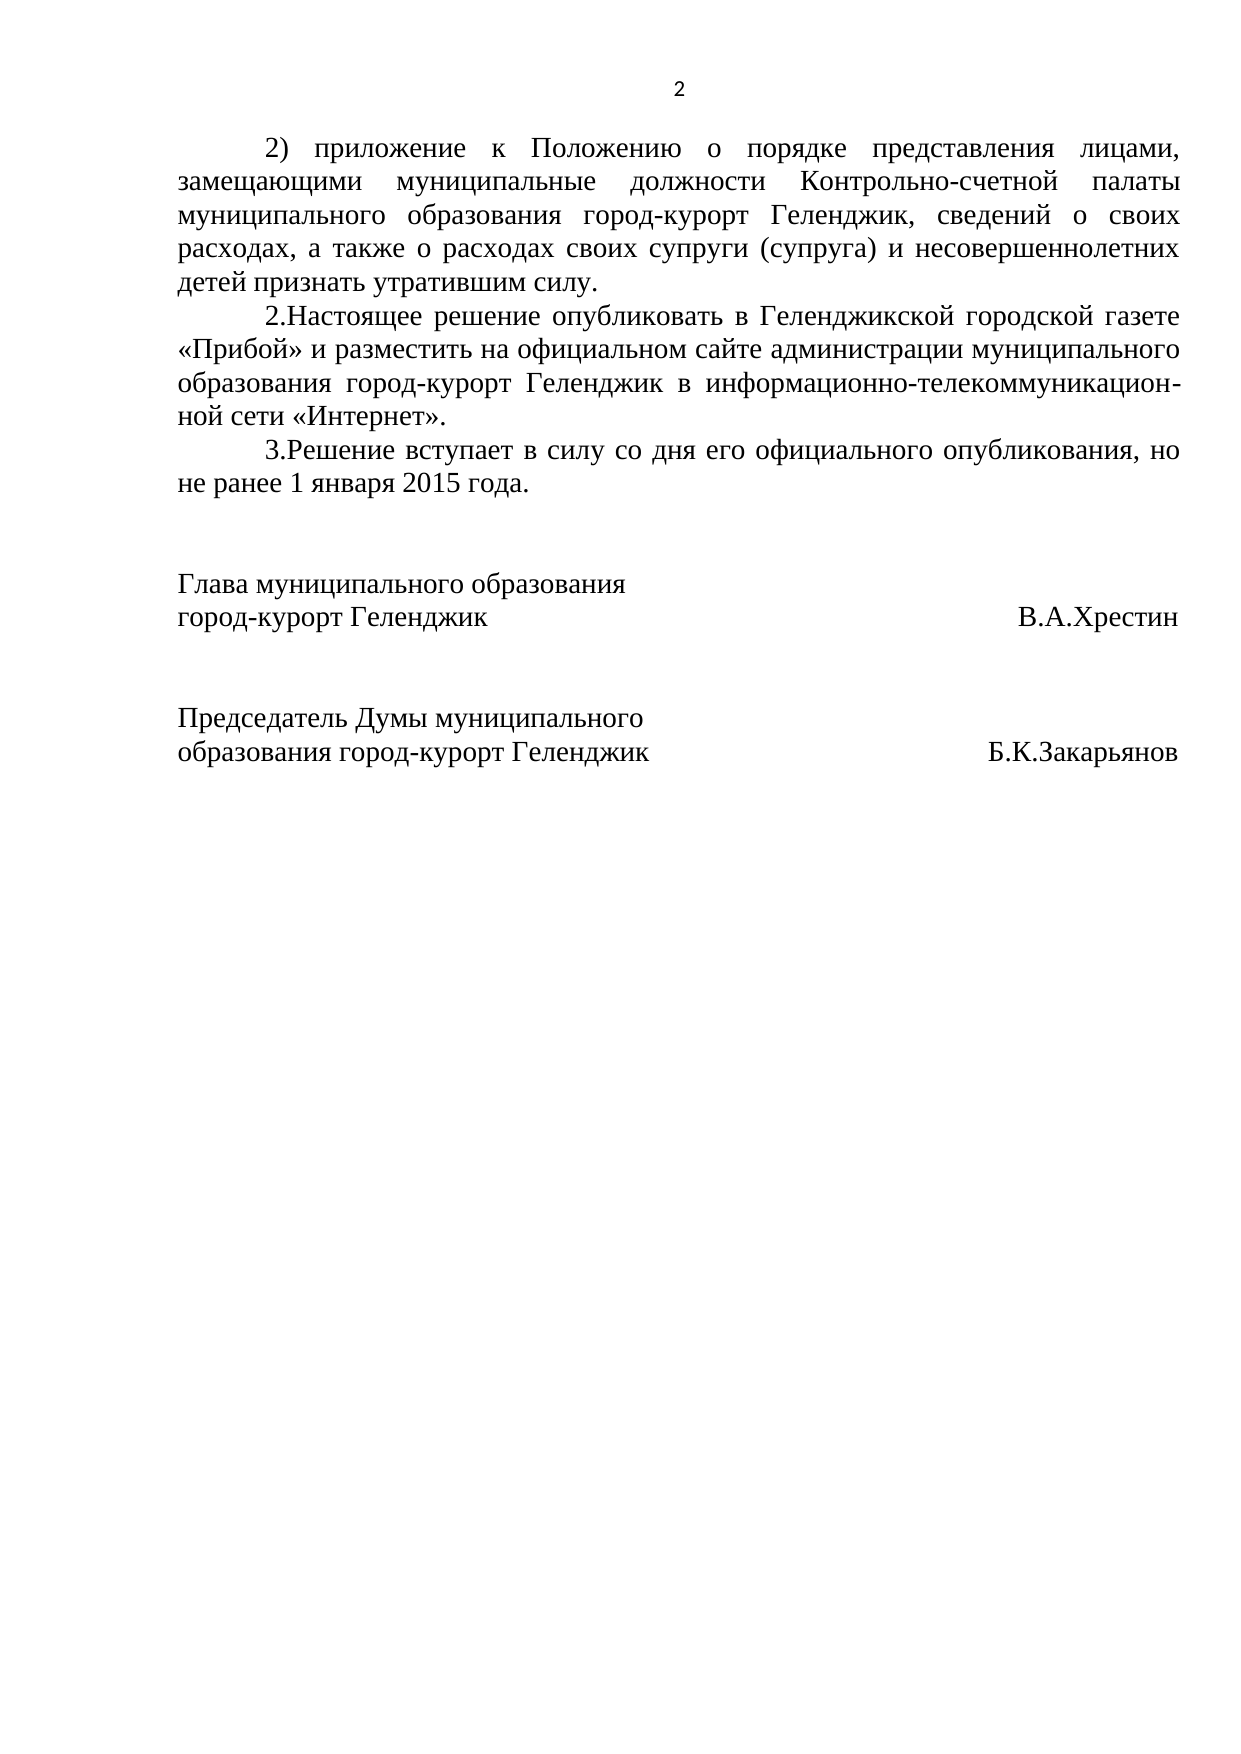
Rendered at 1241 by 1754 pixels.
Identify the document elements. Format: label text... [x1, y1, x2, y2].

text 2) приложение к Положению о порядке представления лицами, замещающими муниципальные должности Контрольно-счетной палаты муниципального образования город-курорт Геленджик, сведений о своих расходах, а также о расходах своих супруги (супруга) и несовершеннолетних детей признать утратившим силу. [177, 130, 1181, 298]
text 2.Настоящее решение опубликовать в Геленджикской городской газете «Прибой» и разместить на официальном сайте администрации муниципального образования город-курорт Геленджик в информационно-телекоммуникационной сети «Интернет». [177, 298, 1181, 432]
text Председатель Думы муниципального [177, 700, 1181, 734]
text город-курорт Геленджик В.А.Хрестин [177, 599, 1181, 633]
text 3.Решение вступает в силу со дня его официального опубликования, но не ранее 1 января 2015 года. [177, 432, 1181, 499]
text Глава муниципального образования [177, 566, 1181, 599]
text образования город-курорт Геленджик Б.К.Закарьянов [177, 734, 1181, 767]
